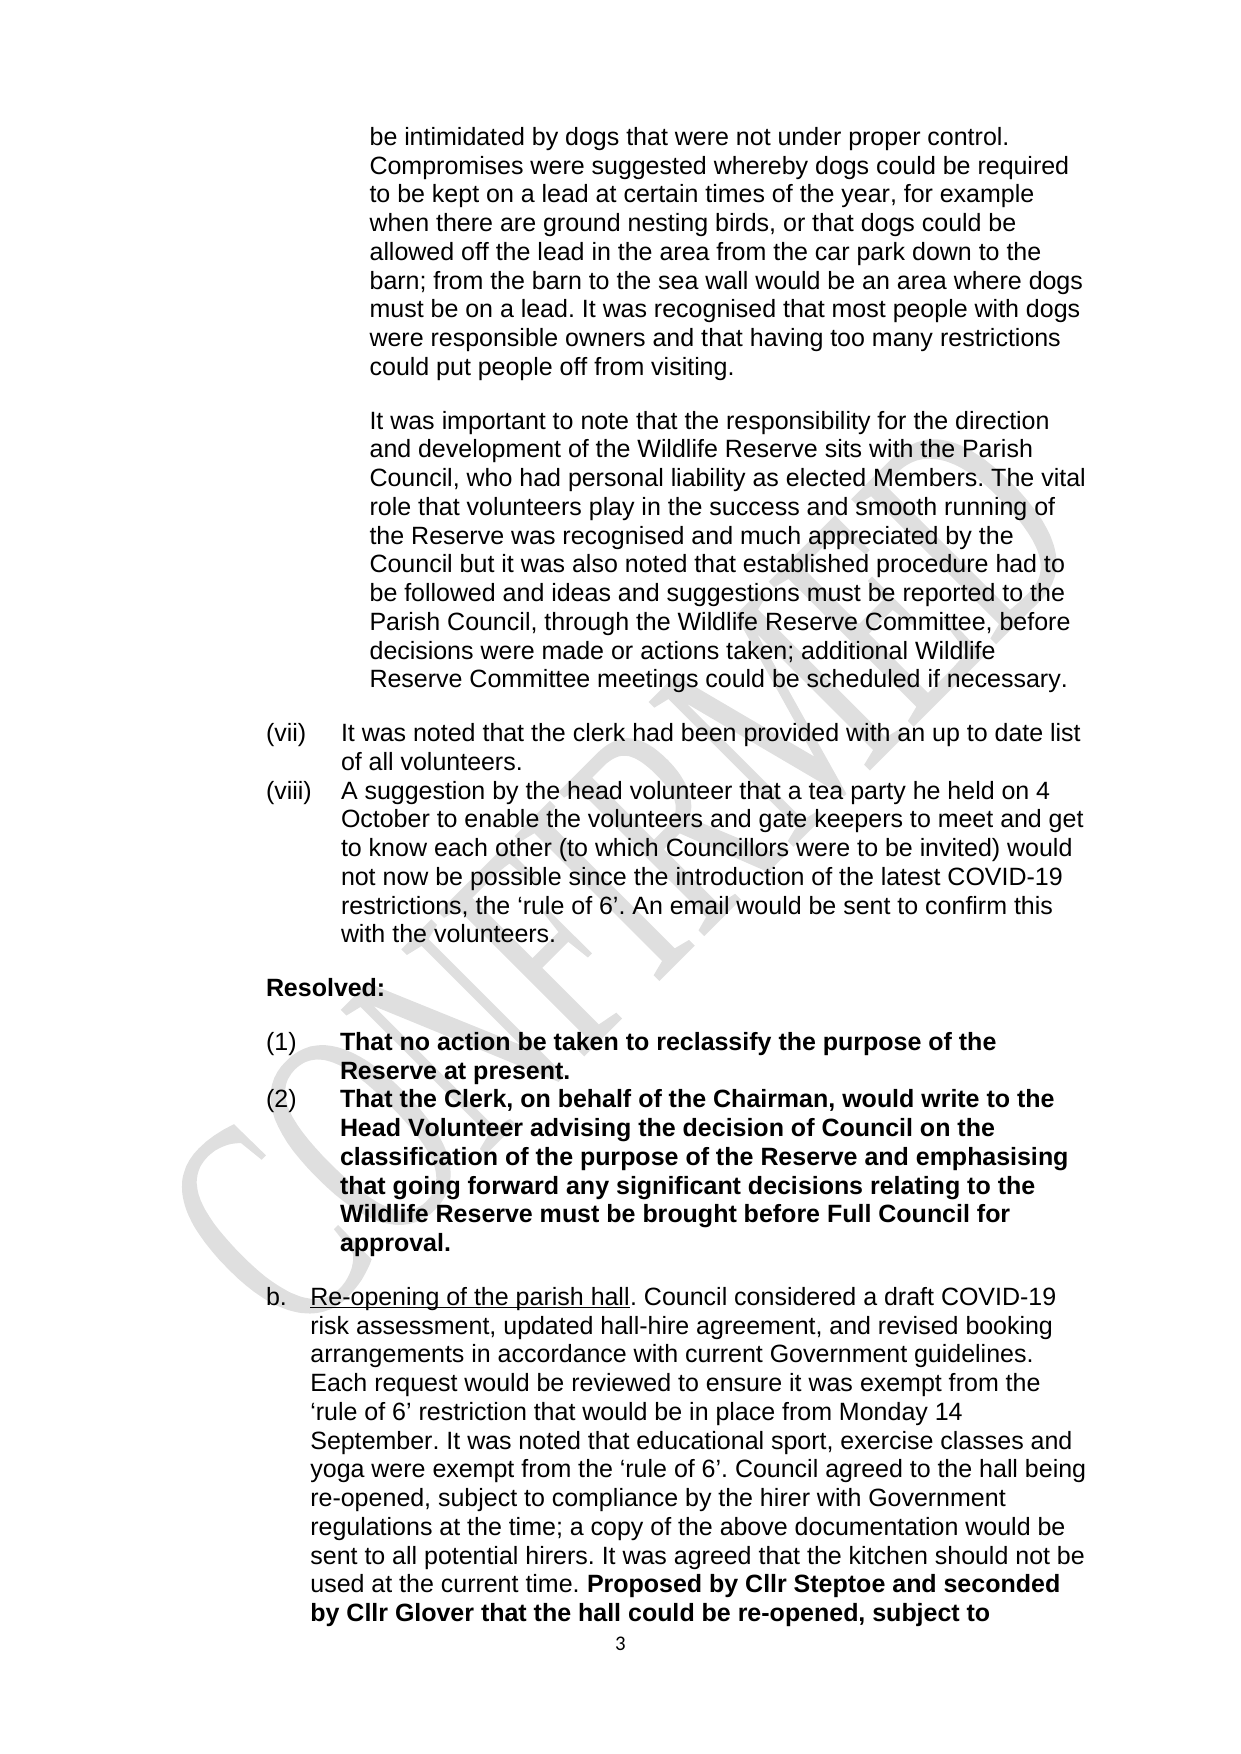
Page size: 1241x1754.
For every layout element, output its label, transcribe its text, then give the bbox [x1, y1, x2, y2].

list That no action be taken to reclassify the purpose of the Reserve at present. [266, 1027, 1092, 1084]
list Resolved: [266, 973, 1092, 1002]
list It was noted that the clerk had been provided with an up to date list of all volunteers. [266, 718, 1092, 776]
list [266, 1282, 1092, 1627]
list That the Clerk, on behalf of the Chairman, would write to the Head Volunteer advising the decision of Council on the classification of the purpose of the Reserve and emphasising that going forward any significant decisions relating to the Wildlife Reserve must be brought before Full Council for approval. [266, 1084, 1092, 1257]
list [310, 122, 1092, 381]
list It was important to note that the responsibility for the direction and development of the Wildlife Reserve sits with the Parish Council, who had personal liability as elected Members. The vital role that volunteers play in the success and smooth running of the Reserve was recognised and much appreciated by the Council but it was also noted that established procedure had to be followed and ideas and suggestions must be reported to the Parish Council, through the Wildlife Reserve Committee, before decisions were made or actions taken; additional Wildlife Reserve Committee meetings could be scheduled if necessary. [369, 406, 1092, 693]
list A suggestion by the head volunteer that a tea party he held on 4 October to enable the volunteers and gate keepers to meet and get to know each other (to which Councillors were to be invited) would not now be possible since the introduction of the latest COVID-19 restrictions, the ‘rule of 6’. An email would be sent to confirm this with the volunteers. [266, 776, 1092, 948]
